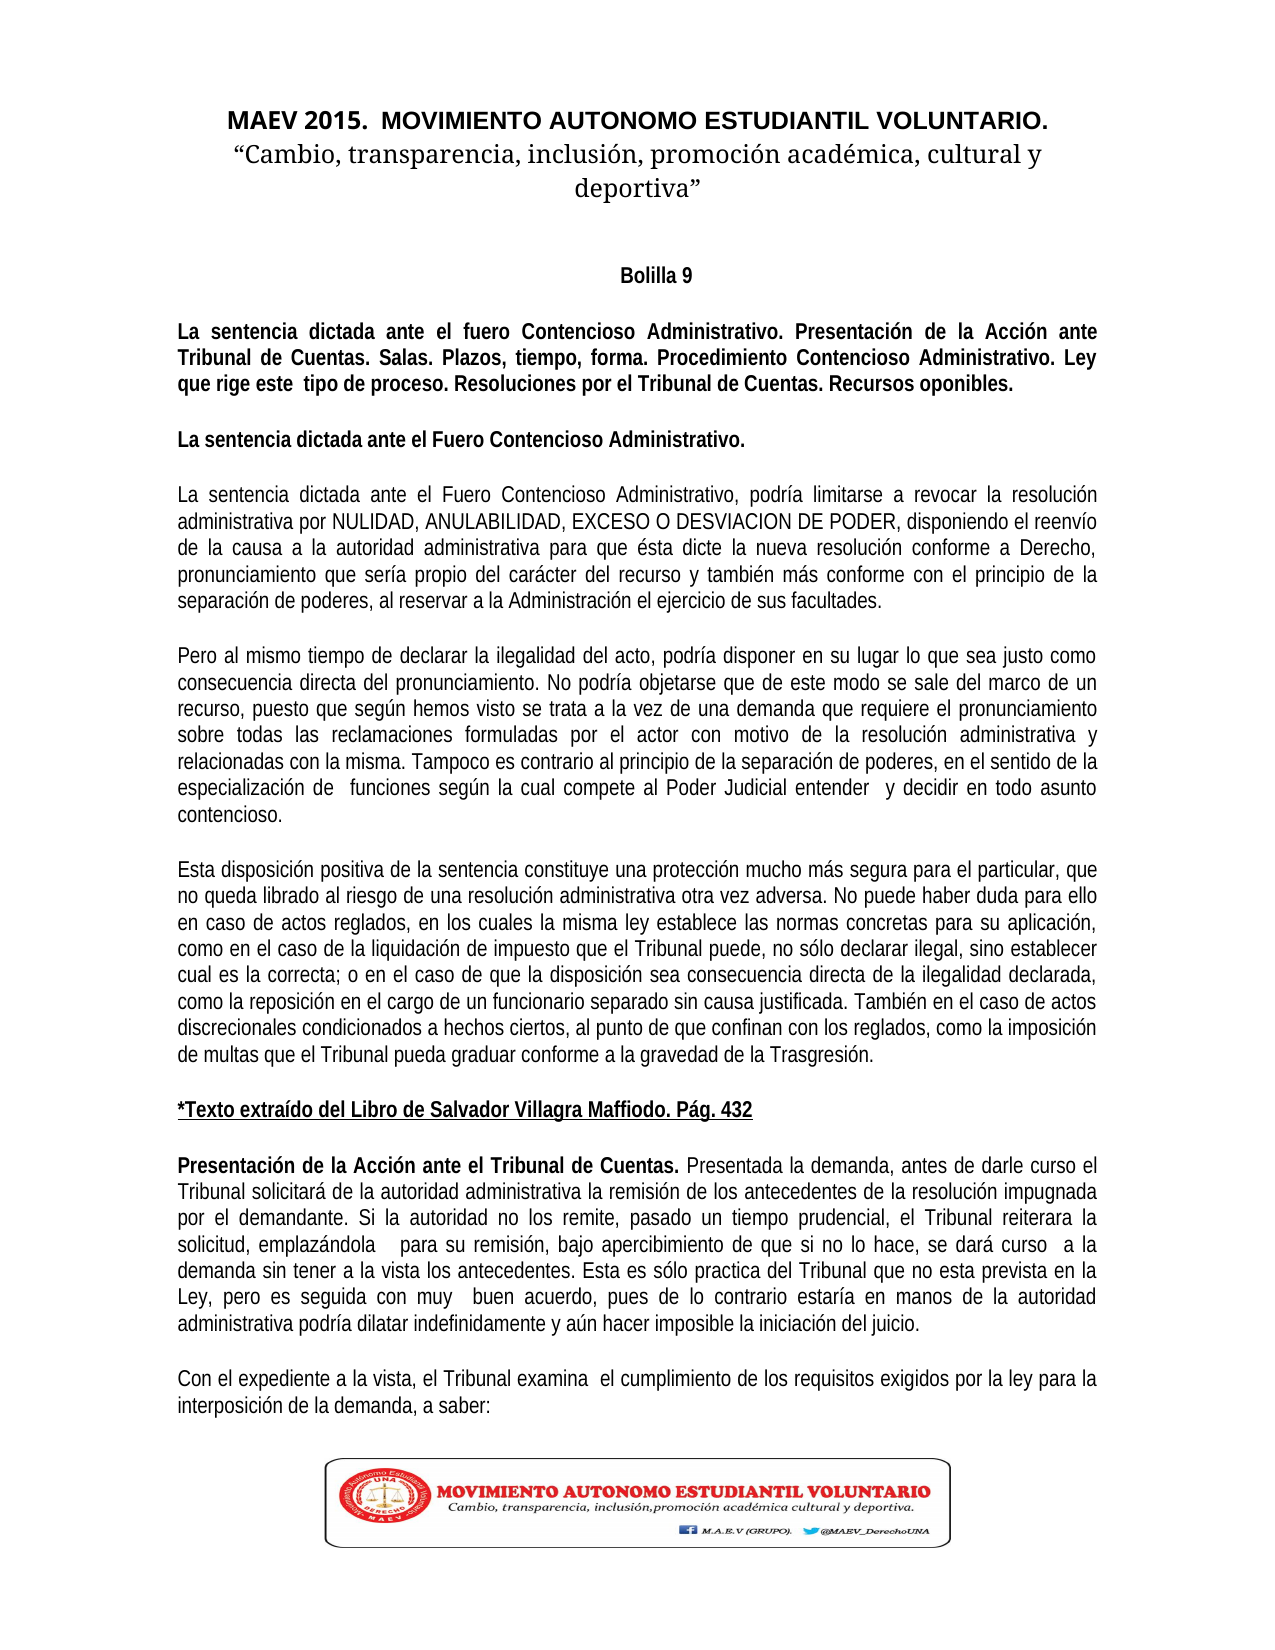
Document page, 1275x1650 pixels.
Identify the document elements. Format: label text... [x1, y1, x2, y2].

text Bolilla 9 [215, 262, 1098, 288]
picture [324, 1458, 951, 1548]
text Presentación de ante el Tribunal de Cuentas. Presentada la demanda, antes de darle curso el Tribunal solicitará de la autoridad administrativa la remisión de los antecedentes de la resolución impugnada por el demandante. Si la autoridad no los remite, pasado un tiempo prudencial, el Tribunal reiterara la solicitud, emplazándola para su remisión, bajo apercibimiento de que si no lo hace, se dará curso a la demanda sin tener a la vista los antecedentes. Esta es sólo practica del Tribunal que no esta prevista en , pero es seguida con muy buen acuerdo, pues de lo contrario estaría en manos de la autoridad administrativa podría dilatar indefinidamente y aún hacer imposible la iniciación del juicio. [177, 1152, 1098, 1336]
text Esta disposición positiva de la sentencia constituye una protección mucho más segura para el particular, que no queda librado al riesgo de una resolución administrativa otra vez adversa. No puede haber duda para ello en caso de actos reglados, en los cuales la misma ley establece las normas concretas para su aplicación, como en el caso de la liquidación de impuesto que el Tribunal puede, no sólo declarar ilegal, sino establecer cual es la correcta; o en el caso de que la disposición sea consecuencia directa de la ilegalidad declarada, como la reposición en el cargo de un funcionario separado sin causa justificada. También en el caso de actos discrecionales condicionados a hechos ciertos, al punto de que confinan con los reglados, como la imposición de multas que el Tribunal pueda graduar conforme a la gravedad de [177, 856, 1098, 1067]
text La sentencia dictada ante el Fuero Contencioso Administrativo. [177, 426, 1098, 452]
text Con el expediente a la vista, el Tribunal examina el cumplimiento de los requisitos exigidos por la ley para la interposición de la demanda, a saber: [177, 1365, 1098, 1418]
text La sentencia dictada ante el Fuero Contencioso Administrativo, podría limitarse a revocar la resolución administrativa por NULIDAD, ANULABILIDAD, EXCESO O DESVIACION DE PODER, disponiendo el reenvío de la causa a la autoridad administrativa para que ésta dicte la nueva resolución conforme a Derecho, pronunciamiento que sería propio del carácter del recurso y también más conforme con el principio de la separación de poderes, al reservar a el ejercicio de sus facultades. [177, 481, 1098, 613]
text Pero al mismo tiempo de declarar la ilegalidad del acto, podría disponer en su lugar lo que sea justo como consecuencia directa del pronunciamiento. No podría objetarse que de este modo se sale del marco de un recurso, puesto que según hemos visto se trata a la vez de una demanda que requiere el pronunciamiento sobre todas las reclamaciones formuladas por el actor con motivo de la resolución administrativa y relacionadas con la misma. Tampoco es contrario al principio de la separación de poderes, en el sentido de la especialización de funciones según la cual compete al Poder Judicial entender y decidir en todo asunto contencioso. [177, 642, 1098, 827]
text *Texto extraído del Libro de Salvador Villagra Maffiodo. Pág. 432 [177, 1096, 1098, 1122]
text La sentencia dictada ante el fuero Contencioso Administrativo. Presentación de ante Tribunal de Cuentas. Salas. Plazos, tiempo, forma. Procedimiento Contencioso Administrativo. Ley que rige este tipo de proceso. Resoluciones por el Tribunal de Cuentas. Recursos oponibles. [177, 318, 1098, 397]
